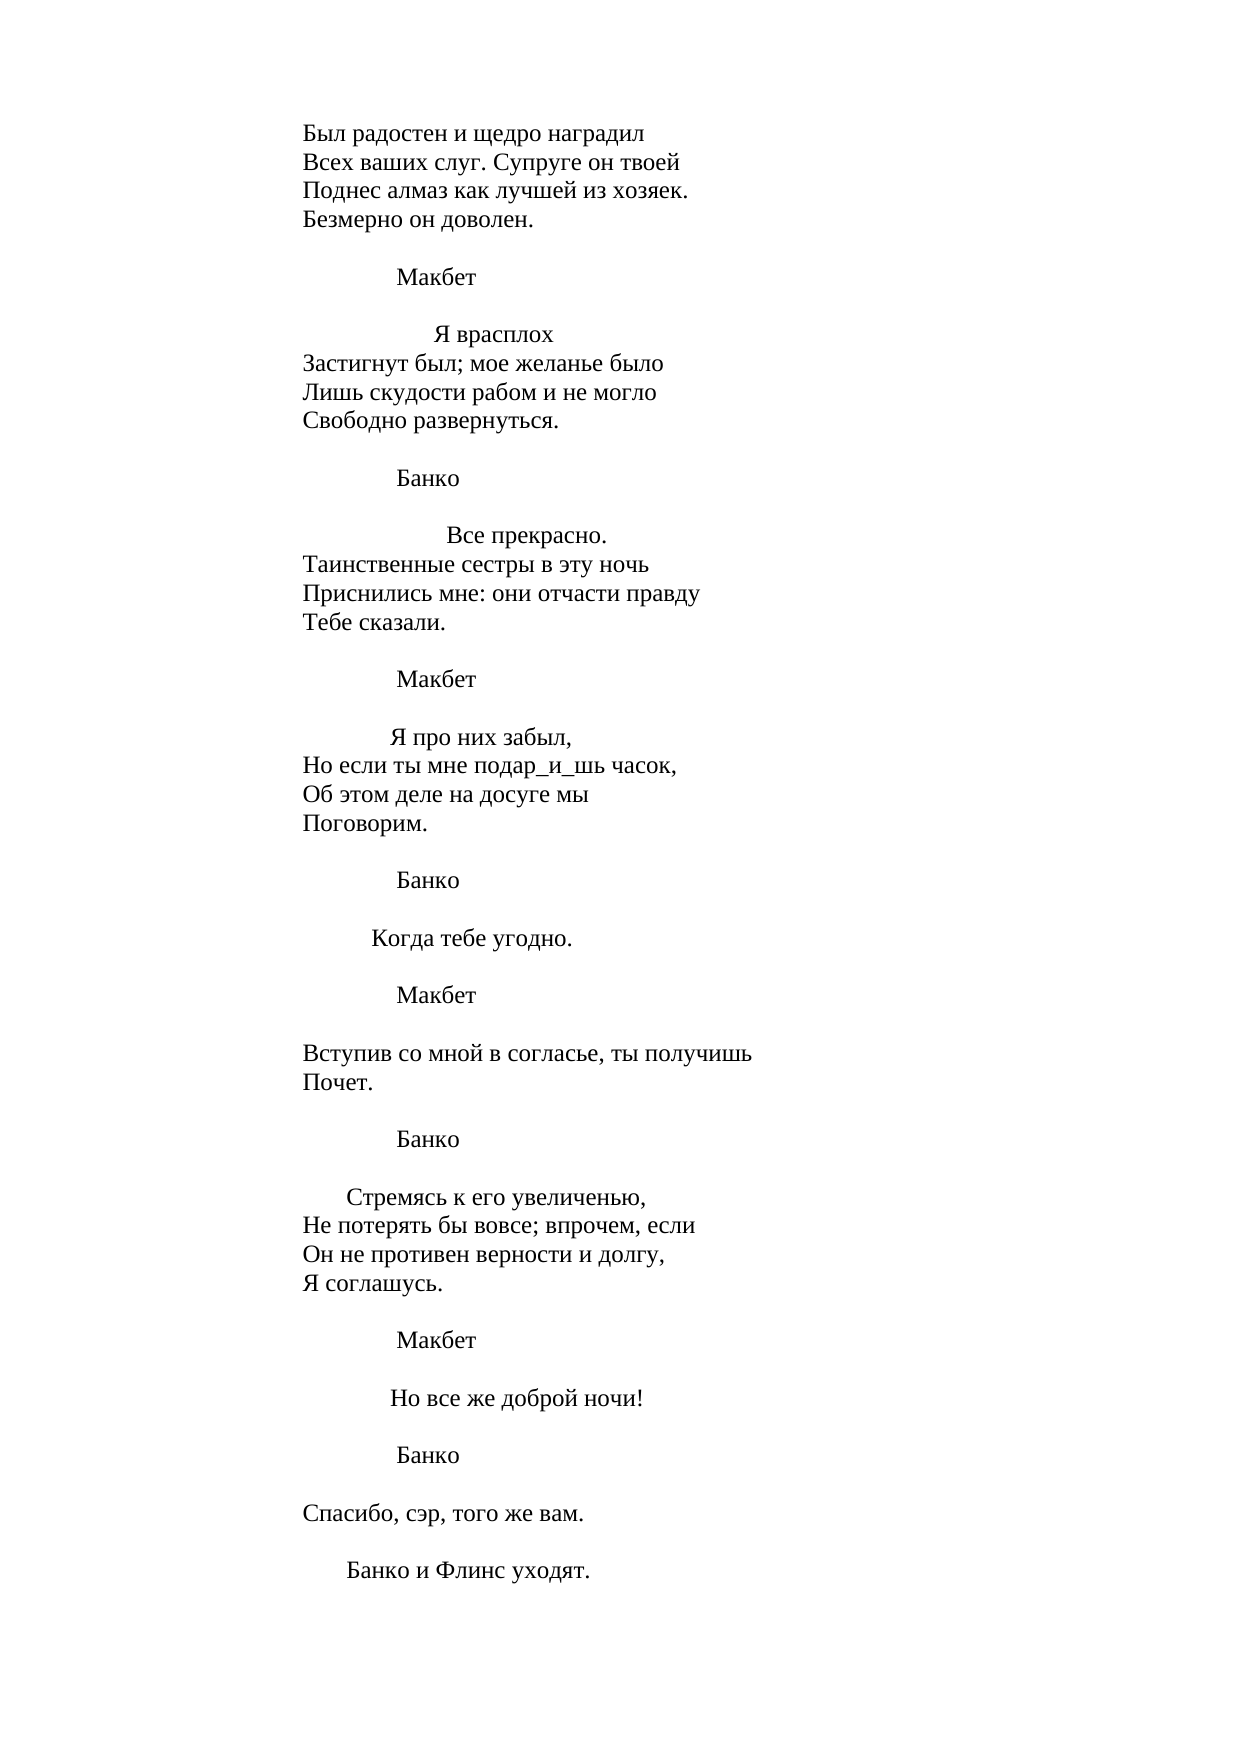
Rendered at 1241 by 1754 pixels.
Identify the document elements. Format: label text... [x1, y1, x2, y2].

text Я врасплох [177, 319, 1152, 348]
text Макбет [177, 664, 1152, 693]
text Банко [177, 463, 1152, 492]
text Был радостен и щедро наградил [177, 118, 1152, 147]
text Макбет [177, 262, 1152, 291]
text Стремясь к его увеличенью, [177, 1182, 1152, 1211]
text Банко и Флинс уходят. [177, 1556, 1152, 1584]
text Но все же доброй ночи! [177, 1383, 1152, 1412]
text Макбет [177, 981, 1152, 1009]
text Банко [177, 1124, 1152, 1153]
text Тебе сказали. [177, 607, 1152, 636]
text Банко [177, 866, 1152, 894]
text Свободно развернуться. [177, 406, 1152, 434]
text Банко [177, 1441, 1152, 1469]
text Я про них забыл, [177, 722, 1152, 751]
text Не потерять бы вовсе; впрочем, если [177, 1211, 1152, 1239]
text Таинственные сестры в эту ночь [177, 549, 1152, 578]
text Макбет [177, 1326, 1152, 1354]
text Вступив со мной в согласье, ты получишь [177, 1038, 1152, 1067]
text Застигнут был; мое желанье было [177, 348, 1152, 377]
text Всех ваших слуг. Супруге он твоей [177, 147, 1152, 176]
text Спасибо, сэр, того же вам. [177, 1498, 1152, 1527]
text Я соглашусь. [177, 1268, 1152, 1297]
text Но если ты мне подар_и_шь часок, [177, 751, 1152, 779]
text Об этом деле на досуге мы [177, 779, 1152, 808]
text Безмерно он доволен. [177, 204, 1152, 233]
text Он не противен верности и долгу, [177, 1239, 1152, 1268]
text Поговорим. [177, 808, 1152, 837]
text Все прекрасно. [177, 521, 1152, 549]
text Почет. [177, 1067, 1152, 1096]
text Поднес алмаз как лучшей из хозяек. [177, 176, 1152, 204]
text Приснились мне: они отчасти правду [177, 578, 1152, 607]
text Когда тебе угодно. [177, 923, 1152, 952]
text Лишь скудости рабом и не могло [177, 377, 1152, 406]
